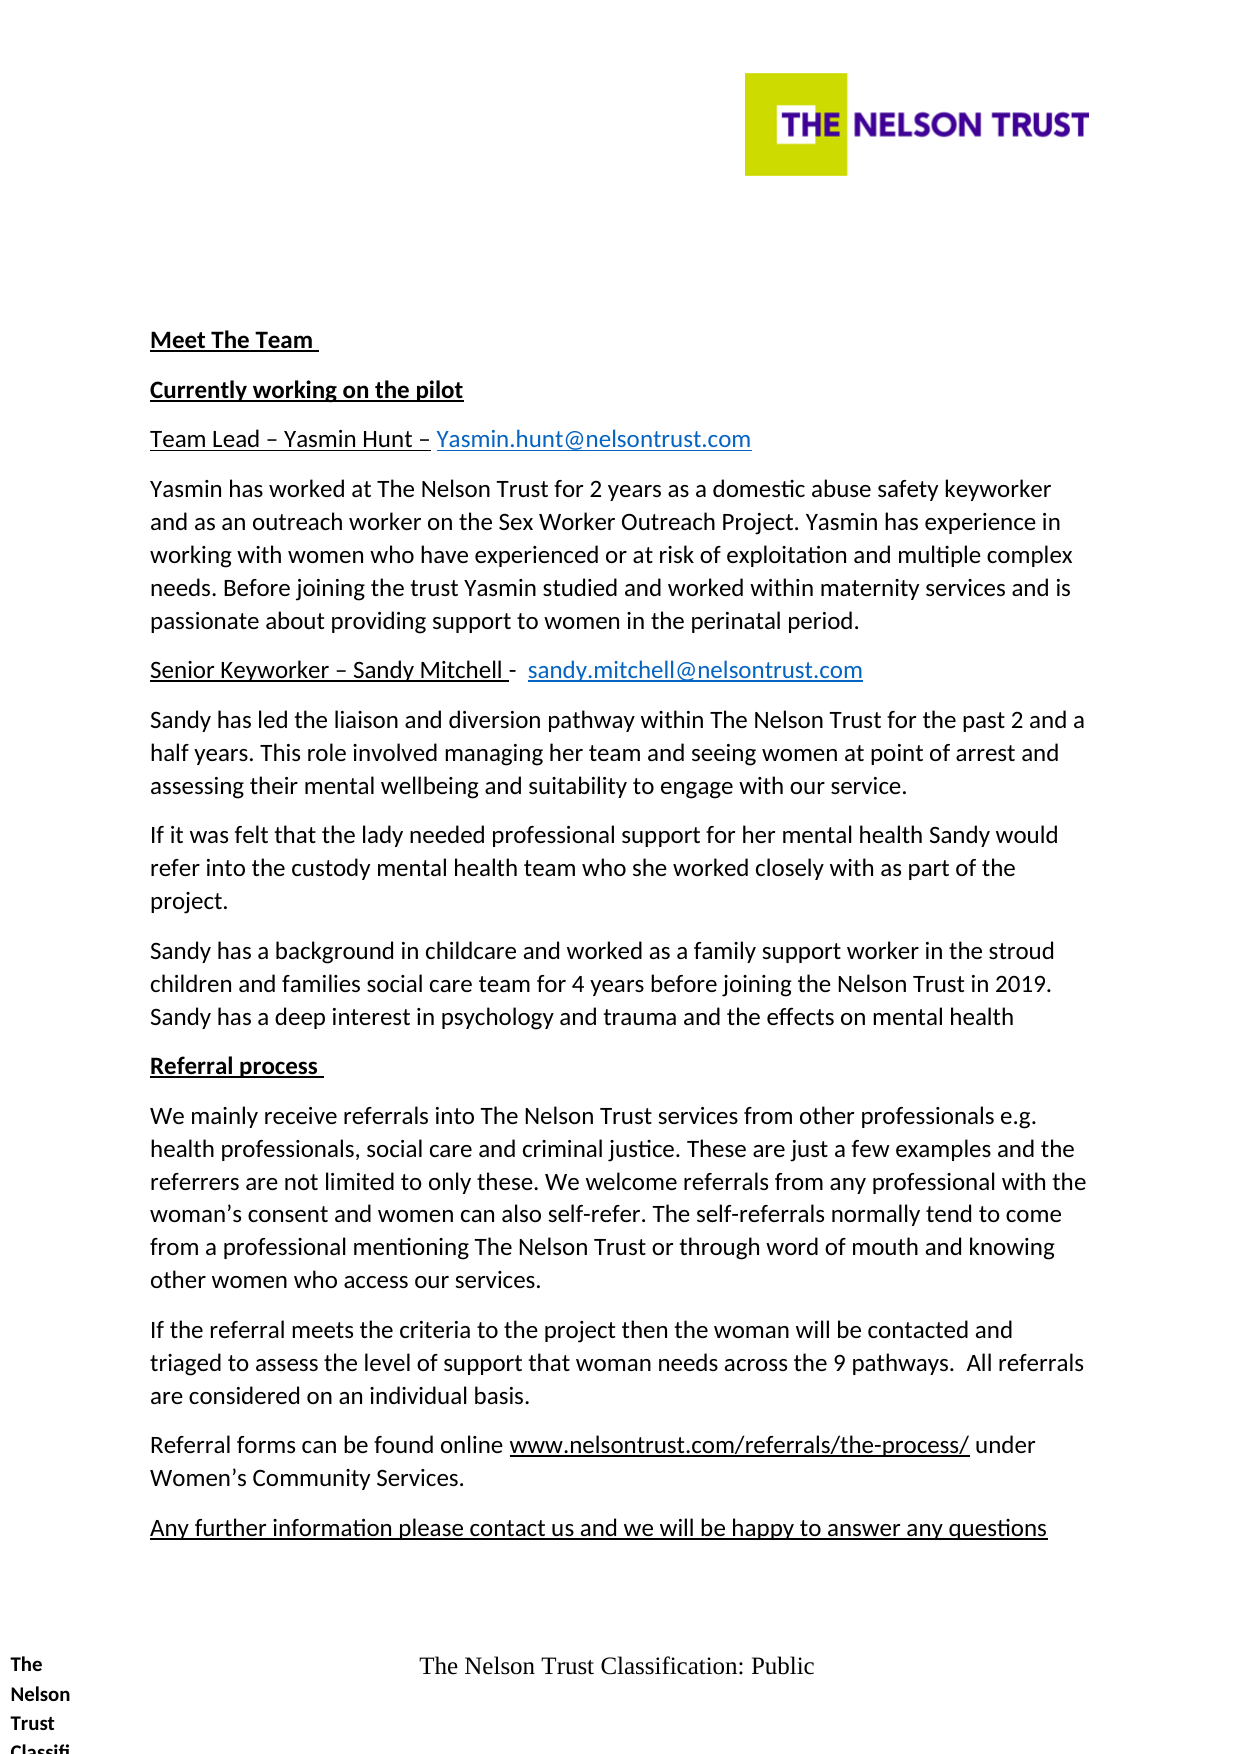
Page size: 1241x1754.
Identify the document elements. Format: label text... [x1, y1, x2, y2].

text Sandy has led the liaison and diversion pathway within The Nelson Trust for the past 2 and a half years. This role involved managing her team and seeing women at point of arrest and assessing their mental wellbeing and suitability to engage with our service. [150, 704, 1090, 800]
text Meet The Team [150, 324, 1090, 355]
text Yasmin has worked at The Nelson Trust for 2 years as a domestic abuse safety keyworker and as an outreach worker on the Sex Worker Outreach Project. Yasmin has experience in working with women who have experienced or at risk of exploitation and multiple complex needs. Before joining the trust Yasmin studied and worked within maternity services and is passionate about providing support to women in the perinatal period. [150, 473, 1090, 635]
text Currently working on the pilot [150, 374, 1090, 404]
text Referral process [150, 1050, 1090, 1081]
text Referral forms can be found online www.nelsontrust.com/referrals/the-process/ under Women’s Community Services. [150, 1429, 1090, 1493]
text Any further information please contact us and we will be happy to answer any questions [150, 1512, 1090, 1542]
text We mainly receive referrals into The Nelson Trust services from other professionals e.g. health professionals, social care and criminal justice. These are just a few examples and the referrers are not limited to only these. We welcome referrals from any professional with the woman’s consent and women can also self-refer. The self-referrals normally tend to come from a professional mentioning The Nelson Trust or through word of mouth and knowing other women who access our services. [150, 1100, 1090, 1295]
text If it was felt that the lady needed professional support for her mental health Sandy would refer into the custody mental health team who she worked closely with as part of the project. [150, 819, 1090, 916]
text Sandy has a background in childcare and worked as a family support worker in the stroud children and families social care team for 4 years before joining the Nelson Trust in 2019. Sandy has a deep interest in psychology and trauma and the effects on mental health [150, 935, 1090, 1031]
picture [745, 73, 1089, 176]
text Team Lead – Yasmin Hunt – Yasmin.hunt@nelsontrust.com [150, 424, 1090, 454]
text If the referral meets the criteria to the project then the woman will be contacted and triaged to assess the level of support that woman needs across the 9 pathways. All referrals are considered on an individual basis. [150, 1314, 1090, 1410]
text Senior Keyworker – Sandy Mitchell - sandy.mitchell@nelsontrust.com [150, 654, 1090, 685]
